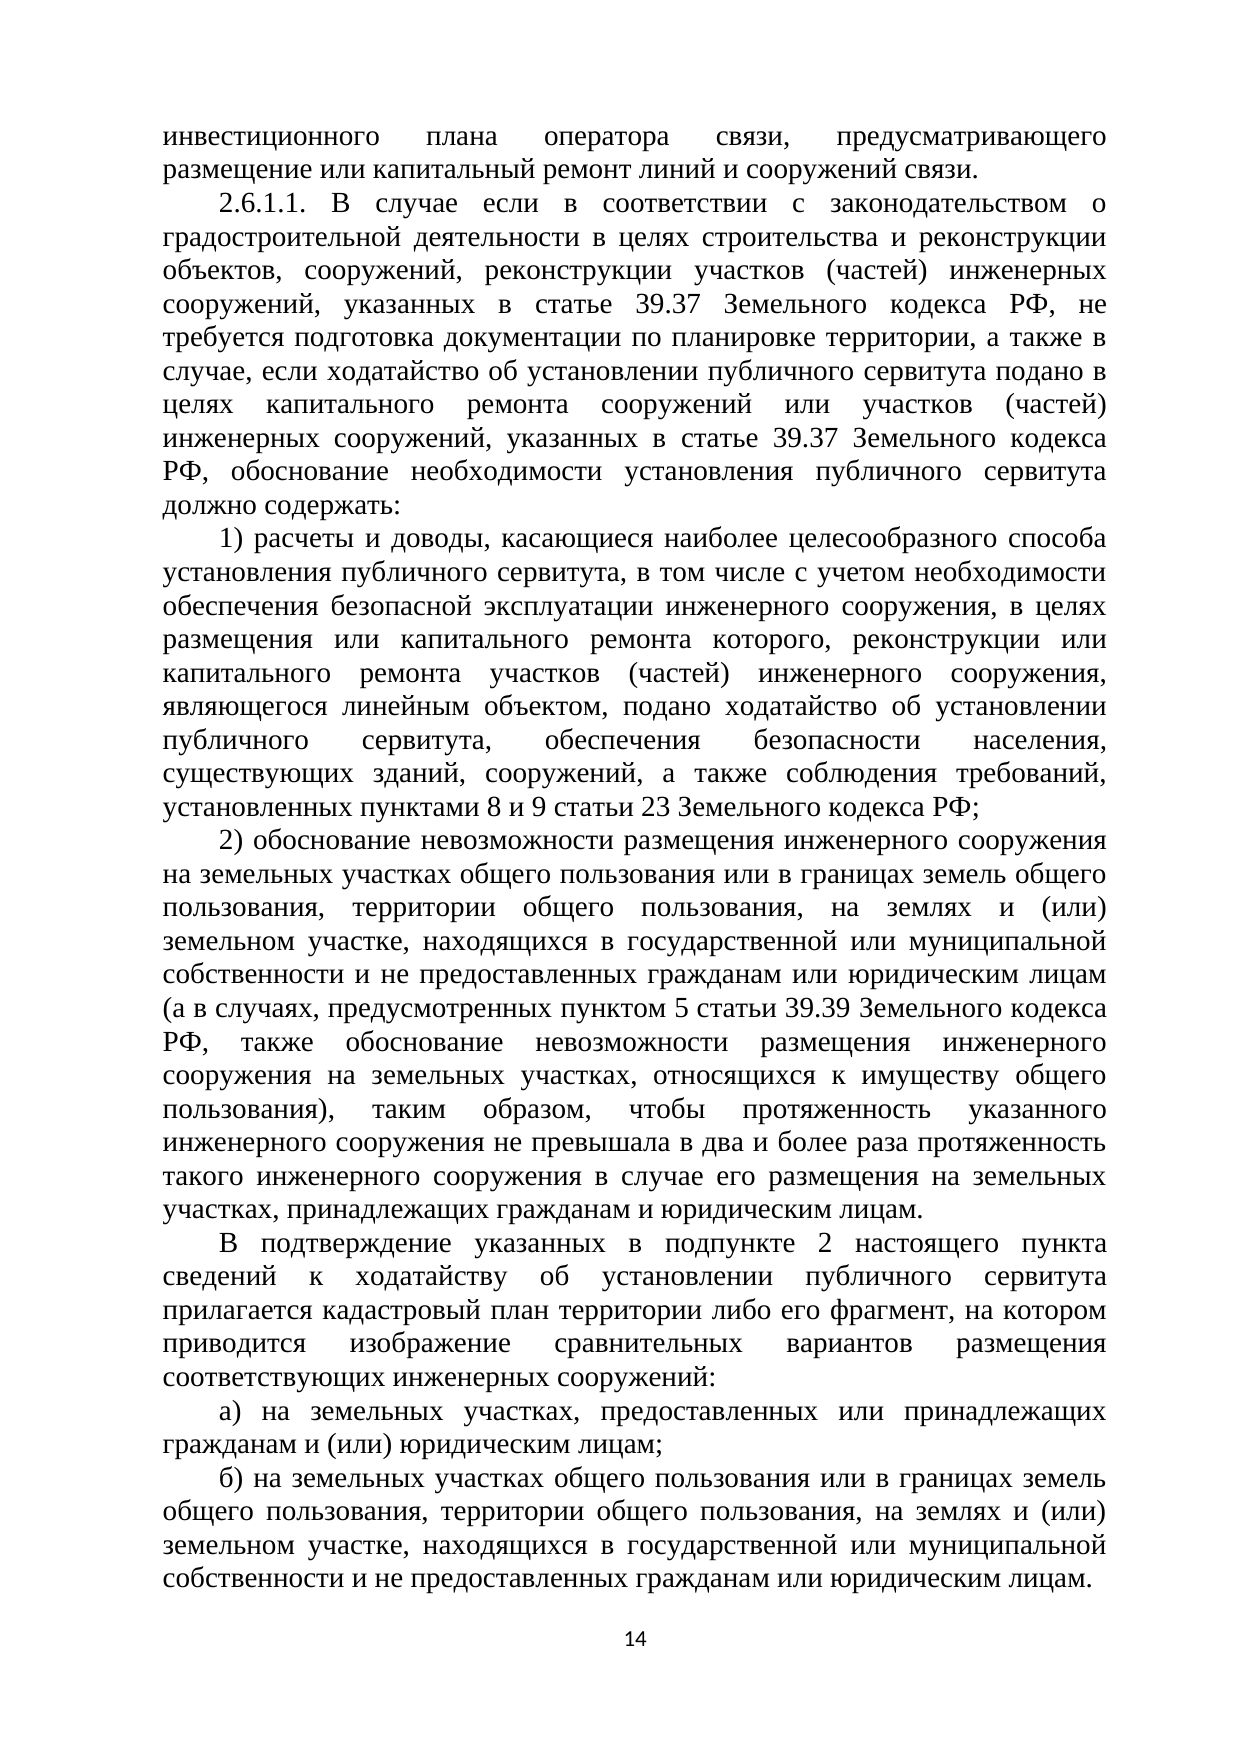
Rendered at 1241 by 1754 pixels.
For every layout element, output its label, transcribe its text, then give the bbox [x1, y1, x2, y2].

text б) на земельных участках общего пользования или в границах земель общего пользования, территории общего пользования, на землях и (или) земельном участке, находящихся в государственной или муниципальной собственности и не предоставленных гражданам или юридическим лицам. [162, 1460, 1107, 1594]
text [162, 118, 1107, 185]
text 2.6.1.1. В случае если в соответствии с законодательством о градостроительной деятельности в целях строительства и реконструкции объектов, сооружений, реконструкции участков (частей) инженерных сооружений, указанных в статье 39.37 Земельного кодекса РФ, не требуется подготовка документации по планировке территории, а также в случае, если ходатайство об установлении публичного сервитута подано в целях капитального ремонта сооружений или участков (частей) инженерных сооружений, указанных в статье 39.37 Земельного кодекса РФ, обоснование необходимости установления публичного сервитута должно содержать: [162, 185, 1107, 521]
text 2) обоснование невозможности размещения инженерного сооружения на земельных участках общего пользования или в границах земель общего пользования, территории общего пользования, на землях и (или) земельном участке, находящихся в государственной или муниципальной собственности и не предоставленных гражданам или юридическим лицам (а в случаях, предусмотренных пунктом 5 статьи 39.39 Земельного кодекса РФ, также обоснование невозможности размещения инженерного сооружения на земельных участках, относящихся к имуществу общего пользования), таким образом, чтобы протяженность указанного инженерного сооружения не превышала в два и более раза протяженность такого инженерного сооружения в случае его размещения на земельных участках, принадлежащих гражданам и юридическим лицам. [162, 822, 1107, 1225]
text В подтверждение указанных в подпункте 2 настоящего пункта сведений к ходатайству об установлении публичного сервитута прилагается кадастровый план территории либо его фрагмент, на котором приводится изображение сравнительных вариантов размещения соответствующих инженерных сооружений: [162, 1225, 1107, 1393]
text а) на земельных участках, предоставленных или принадлежащих гражданам и (или) юридическим лицам; [162, 1393, 1107, 1460]
text 1) расчеты и доводы, касающиеся наиболее целесообразного способа установления публичного сервитута, в том числе с учетом необходимости обеспечения безопасной эксплуатации инженерного сооружения, в целях размещения или капитального ремонта которого, реконструкции или капитального ремонта участков (частей) инженерного сооружения, являющегося линейным объектом, подано ходатайство об установлении публичного сервитута, обеспечения безопасности населения, существующих зданий, сооружений, а также соблюдения требований, установленных пунктами 8 и 9 статьи 23 Земельного кодекса РФ; [162, 521, 1107, 822]
